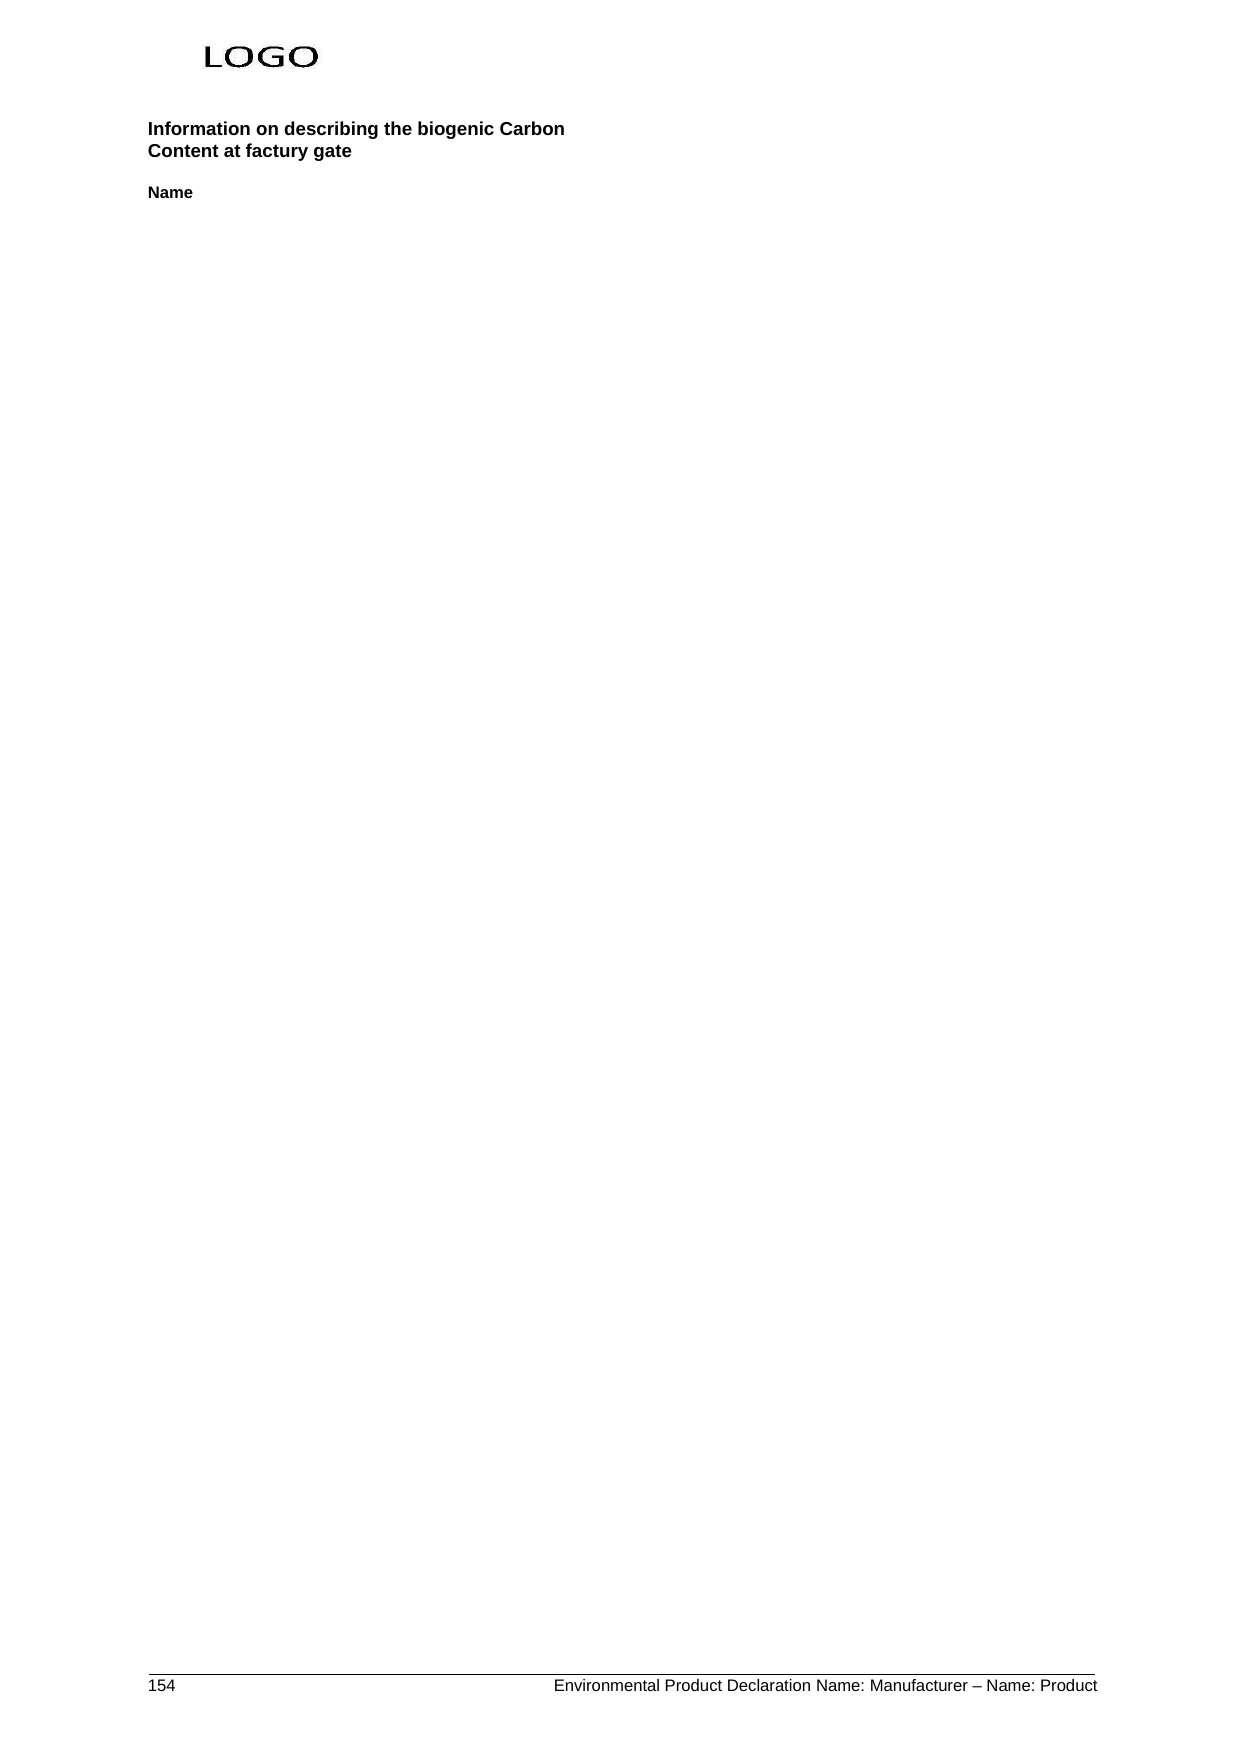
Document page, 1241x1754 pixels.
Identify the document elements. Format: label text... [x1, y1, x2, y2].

text Information on describing the biogenic Carbon Content at factury gate [148, 118, 605, 161]
picture [148, 13, 623, 102]
